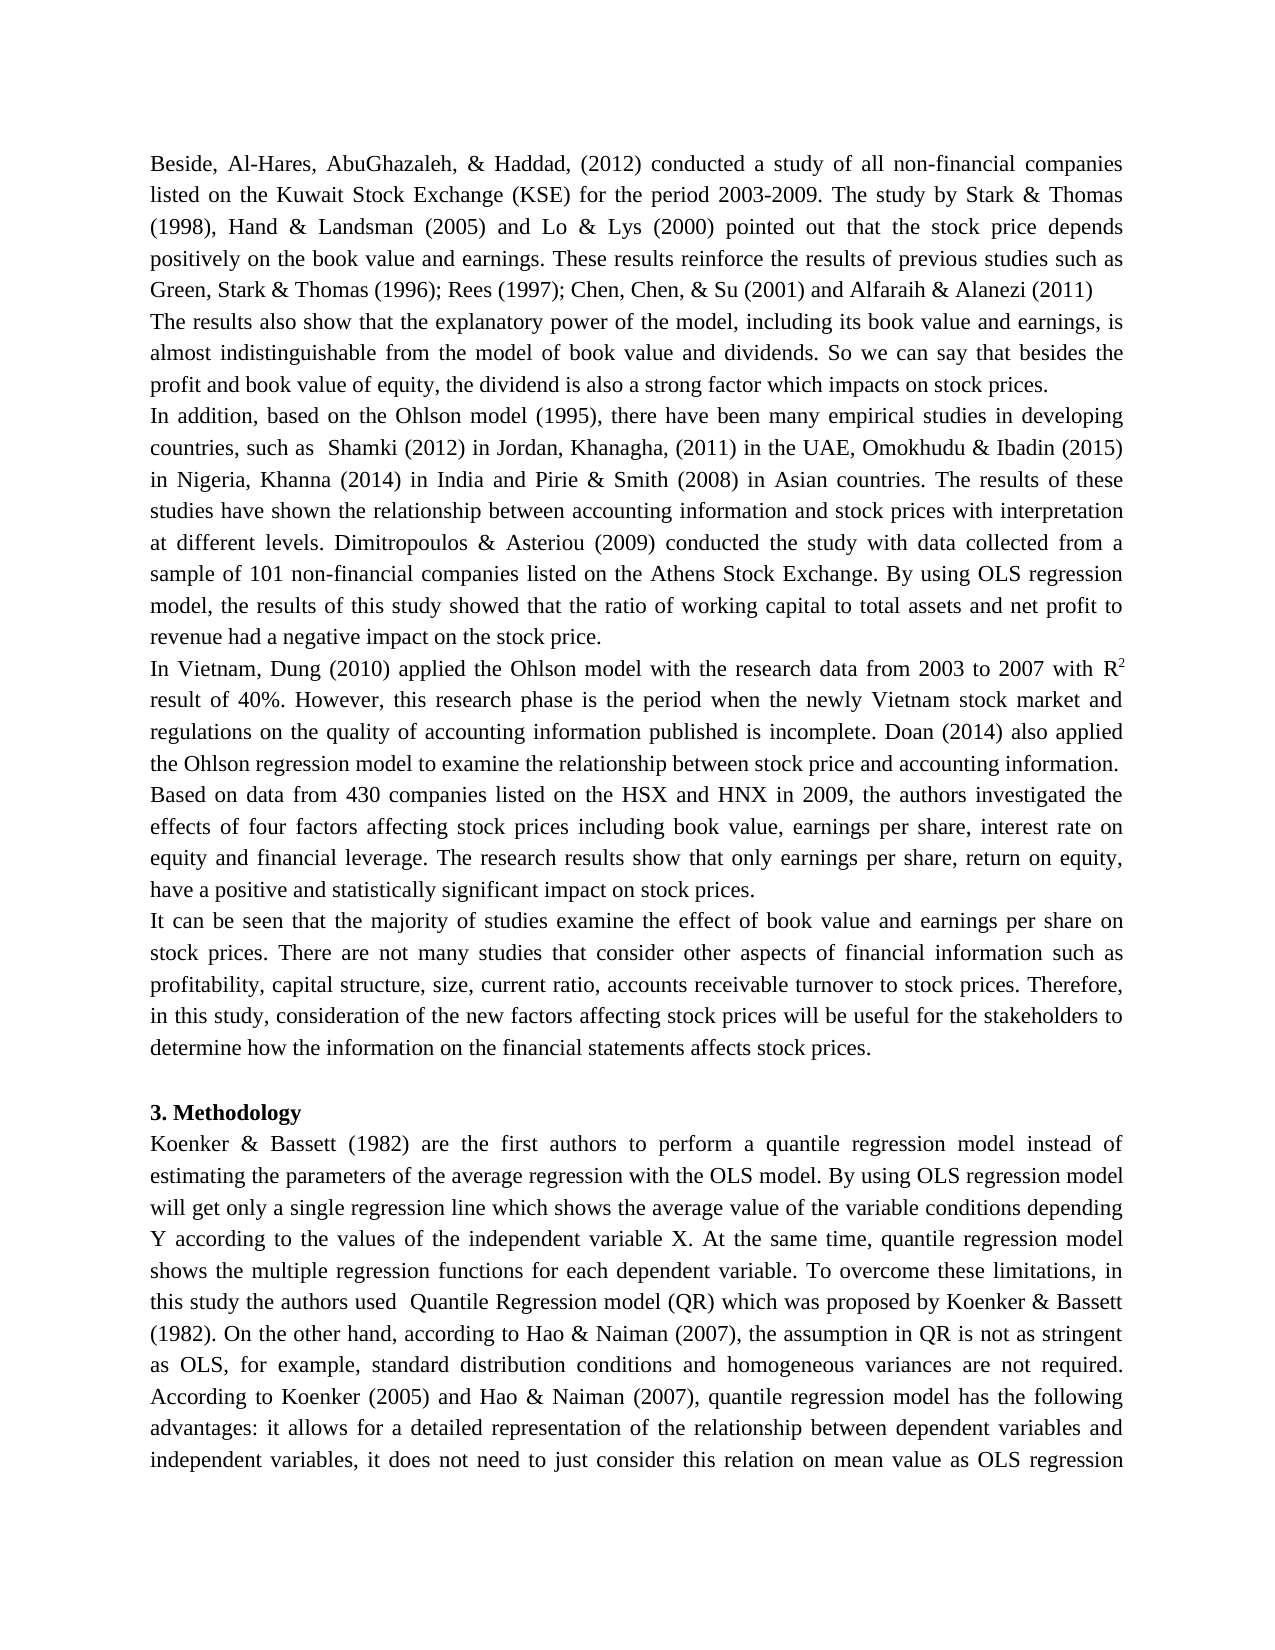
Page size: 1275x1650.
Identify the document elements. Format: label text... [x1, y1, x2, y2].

text It can be seen that the majority of studies examine the effect of book value and earnings per share on stock prices. There are not many studies that consider other aspects of financial information such as profitability, capital structure, size, current ratio, accounts receivable turnover to stock prices. Therefore, in this study, consideration of the new factors affecting stock prices will be useful for the stakeholders to determine how the information on the financial statements affects stock prices. [150, 907, 1125, 1060]
text The results also show that the explanatory power of the model, including its book value and earnings, is almost indistinguishable from the model of book value and dividends. So we can say that besides the profit and book value of equity, the dividend is also a strong factor which impacts on stock prices. [150, 308, 1125, 397]
text In Vietnam, Dung (2010) applied the Ohlson model with the research data from 2003 to 2007 with R2 result of 40%. However, this research phase is the period when the newly Vietnam stock market and regulations on the quality of accounting information published is incomplete. Doan (2014) also applied the Ohlson regression model to examine the relationship between stock price and accounting information. [150, 655, 1125, 776]
text In addition, based on the Ohlson model (1995), there have been many empirical studies in developing countries, such as Shamki (2012) in Jordan, Khanagha, (2011) in the UAE, Omokhudu & Ibadin (2015) in Nigeria, Khanna (2014) in India and Pirie & Smith (2008) in Asian countries. The results of these studies have shown the relationship between accounting information and stock prices with interpretation at different levels. Dimitropoulos & Asteriou (2009) conducted the study with data collected from a sample of 101 non-financial companies listed on the Athens Stock Exchange. By using OLS regression model, the results of this study showed that the ratio of working capital to total assets and net profit to revenue had a negative impact on the stock price. [150, 402, 1125, 650]
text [150, 1130, 1125, 1472]
text Beside, Al-Hares, AbuGhazaleh, & Haddad, (2012) conducted a study of all non-financial companies listed on the Kuwait Stock Exchange (KSE) for the period 2003-2009. The study by Stark & Thomas (1998), Hand & Landsman (2005) and Lo & Lys (2000) pointed out that the stock price depends positively on the book value and earnings. These results reinforce the results of previous studies such as Green, Stark & Thomas (1996); Rees (1997); Chen, Chen, & Su (2001) and Alfaraih & Alanezi (2011) [150, 150, 1125, 303]
text Based on data from 430 companies listed on the HSX and HNX in 2009, the authors investigated the effects of four factors affecting stock prices including book value, earnings per share, interest rate on equity and financial leverage. The research results show that only earnings per share, return on equity, have a positive and statistically significant impact on stock prices. [150, 781, 1125, 902]
text 3. Methodology [150, 1099, 1125, 1125]
